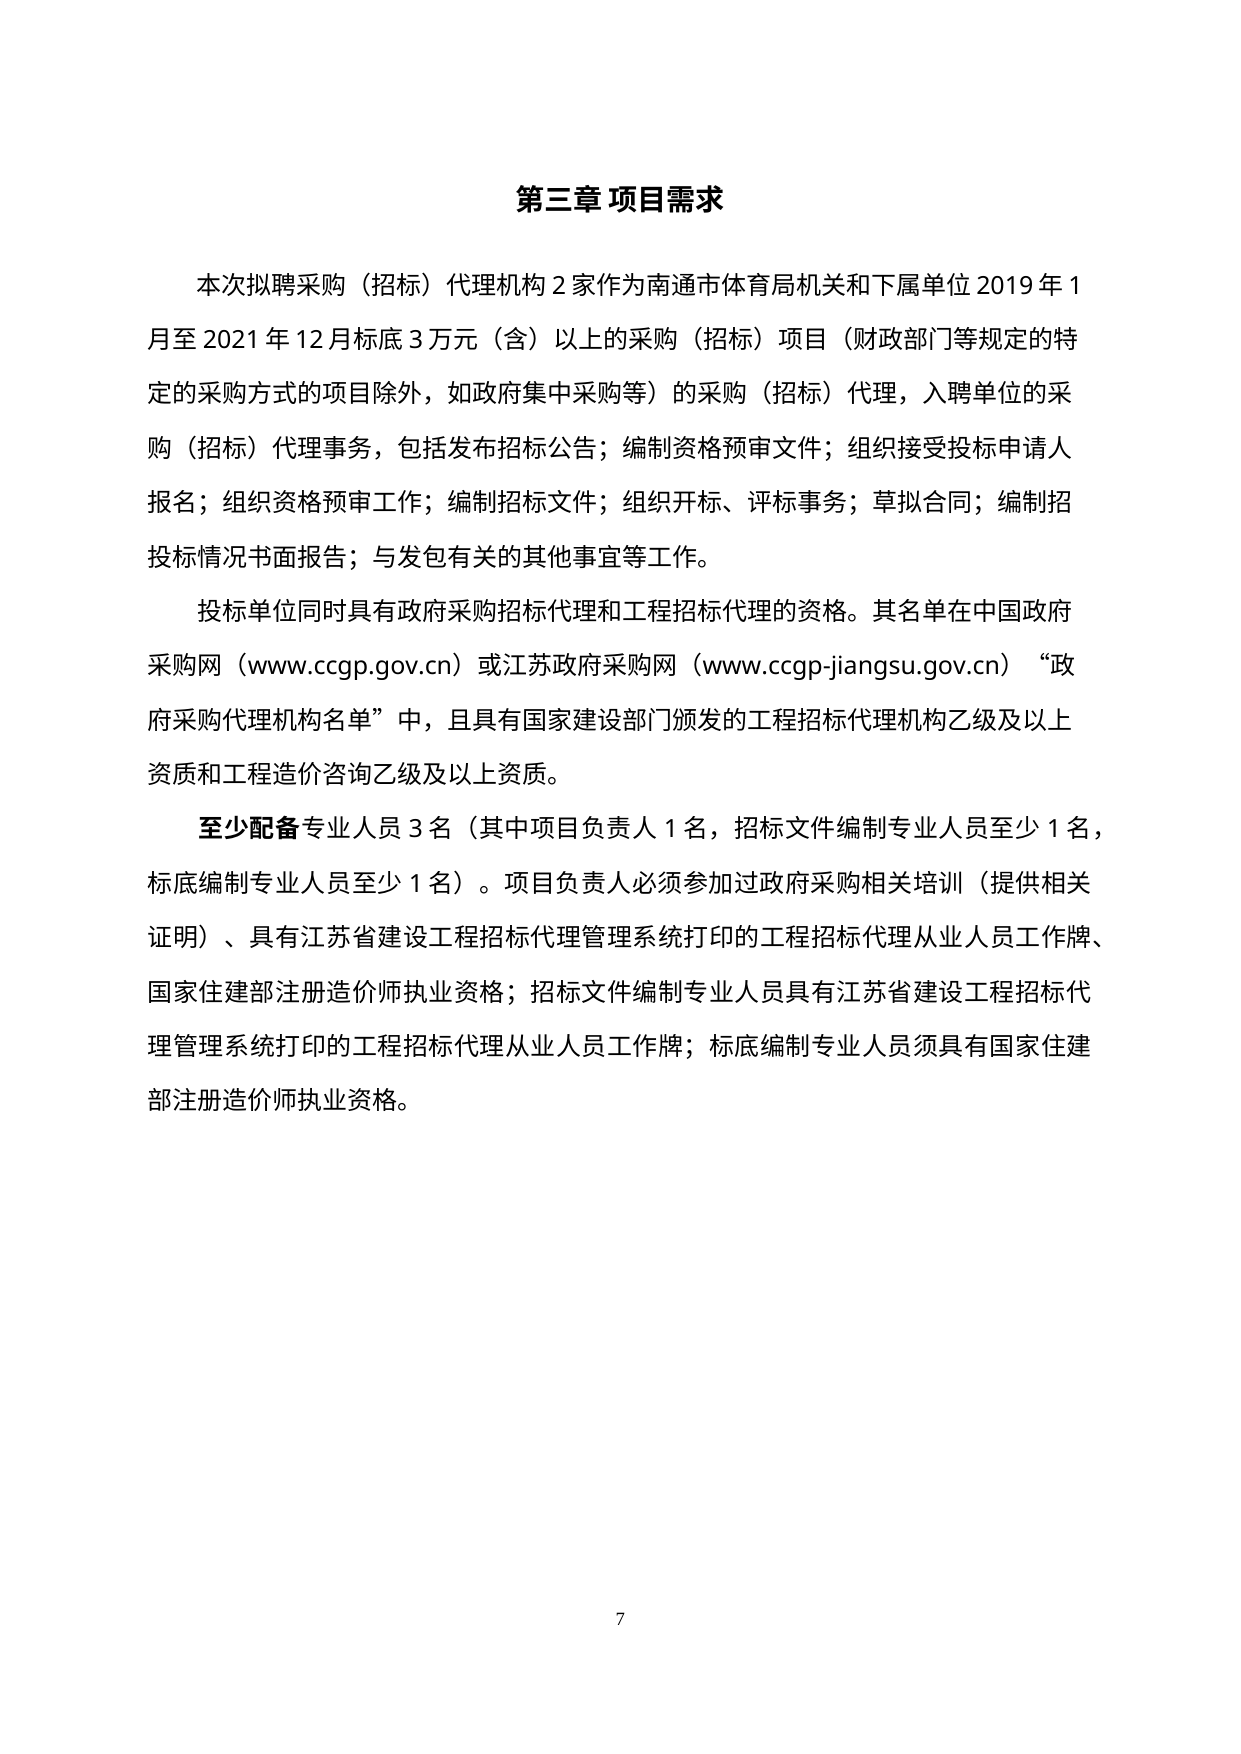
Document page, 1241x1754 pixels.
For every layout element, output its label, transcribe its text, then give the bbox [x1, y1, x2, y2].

text 本次拟聘采购（招标）代理机构2家作为南通市体育局机关和下属单位2019年1月至2021年12月标底3万元（含）以上的采购（招标）项目（财政部门等规定的特定的采购方式的项目除外，如政府集中采购等）的采购（招标）代理，入聘单位的采购（招标）代理事务，包括发布招标公告；编制资格预审文件；组织接受投标申请人报名；组织资格预审工作；编制招标文件；组织开标、评标事务；草拟合同；编制招投标情况书面报告；与发包有关的其他事宜等工作。 [148, 265, 1092, 573]
text 投标单位同时具有政府采购招标代理和工程招标代理的资格。其名单在中国政府采购网（www.ccgp.gov.cn）或江苏政府采购网（www.ccgp-jiangsu.gov.cn）“政府采购代理机构名单”中，且具有国家建设部门颁发的工程招标代理机构乙级及以上资质和工程造价咨询乙级及以上资质。 [148, 591, 1092, 791]
text 至少配备专业人员3名（其中项目负责人1名，招标文件编制专业人员至少1名，标底编制专业人员至少1名）。项目负责人必须参加过政府采购相关培训（提供相关证明）、具有江苏省建设工程招标代理管理系统打印的工程招标代理从业人员工作牌、国家住建部注册造价师执业资格；招标文件编制专业人员具有江苏省建设工程招标代理管理系统打印的工程招标代理从业人员工作牌；标底编制专业人员须具有国家住建部注册造价师执业资格。 [148, 809, 1092, 1117]
text 第三章 项目需求 [148, 177, 1092, 219]
